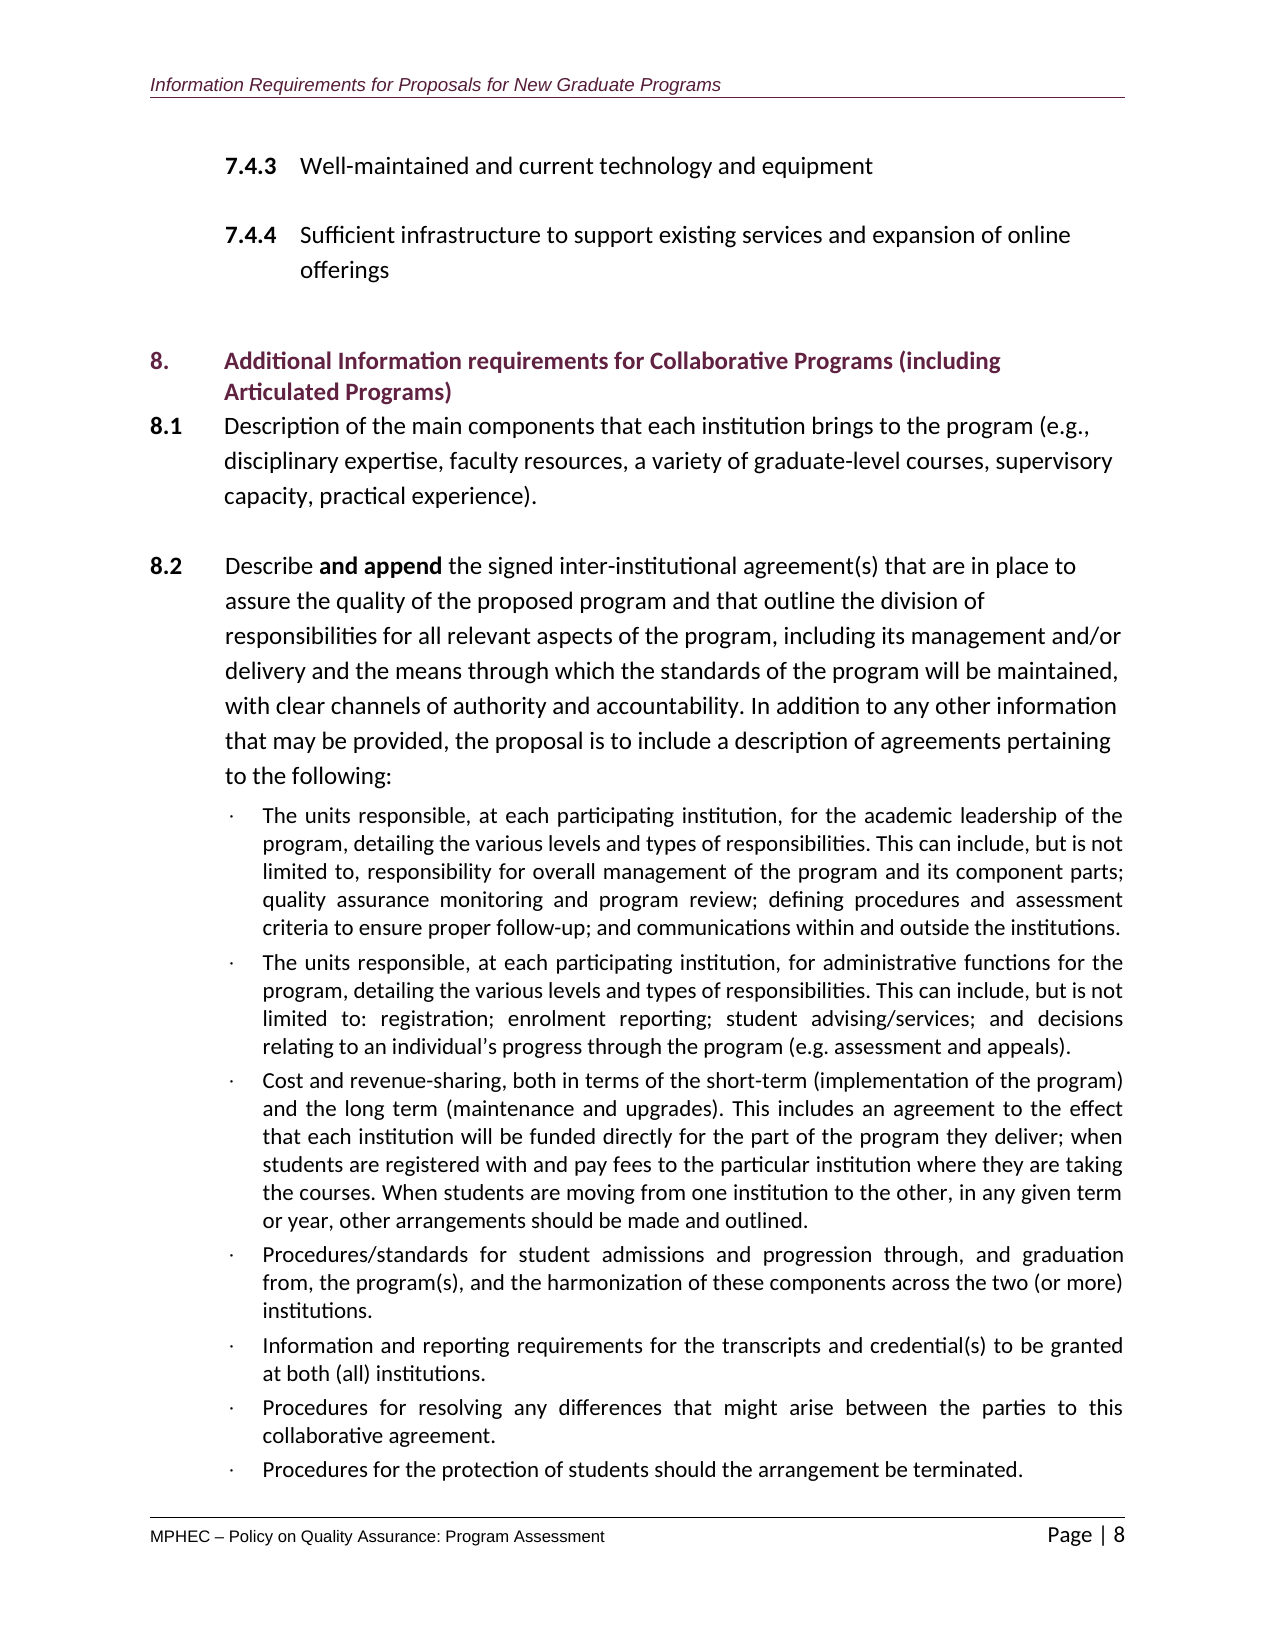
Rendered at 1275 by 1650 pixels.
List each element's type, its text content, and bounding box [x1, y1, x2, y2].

subtitle 8.1 Description of the main components that each institution brings to the program (e.g., disciplinary expertise, faculty resources, a variety of graduate-level courses, supervisory capacity, practical experience). [150, 410, 1125, 511]
list Procedures for resolving any differences that might arise between the parties to this collaborative agreement. [225, 1393, 1125, 1449]
list The units responsible, at each participating institution, for the academic leadership of the program, detailing the various levels and types of responsibilities. This can include, but is not limited to, responsibility for overall management of the program and its component parts; quality assurance monitoring and program review; defining procedures and assessment criteria to ensure proper follow-up; and communications within and outside the institutions. [225, 801, 1125, 941]
list Information and reporting requirements for the transcripts and credential(s) to be granted at both (all) institutions. [225, 1331, 1125, 1387]
subtitle 7.4.4 Sufficient infrastructure to support existing services and expansion of online offerings [225, 220, 1125, 285]
list The units responsible, at each participating institution, for administrative functions for the program, detailing the various levels and types of responsibilities. This can include, but is not limited to: registration; enrolment reporting; student advising/services; and decisions relating to an individual’s progress through the program (e.g. assessment and appeals). [225, 948, 1125, 1060]
subtitle 8. Additional Information requirements for Collaborative Programs (including Articulated Programs) [150, 345, 1125, 406]
subtitle 7.4.3 Well-maintained and current technology and equipment [150, 150, 1125, 181]
subtitle 8.2 Describe and append the signed inter-institutional agreement(s) that are in place to assure the quality of the proposed program and that outline the division of responsibilities for all relevant aspects of the program, including its management and/or delivery and the means through which the standards of the program will be maintained, with clear channels of authority and accountability. In addition to any other information that may be provided, the proposal is to include a description of agreements pertaining to the following: [150, 550, 1125, 791]
list Procedures/standards for student admissions and progression through, and graduation from, the program(s), and the harmonization of these components across the two (or more) institutions. [225, 1240, 1125, 1324]
list Procedures for the protection of students should the arrangement be terminated. [225, 1455, 1125, 1483]
list Cost and revenue-sharing, both in terms of the short-term (implementation of the program) and the long term (maintenance and upgrades). This includes an agreement to the effect that each institution will be funded directly for the part of the program they deliver; when students are registered with and pay fees to the particular institution where they are taking the courses. When students are moving from one institution to the other, in any given term or year, other arrangements should be made and outlined. [225, 1066, 1125, 1234]
